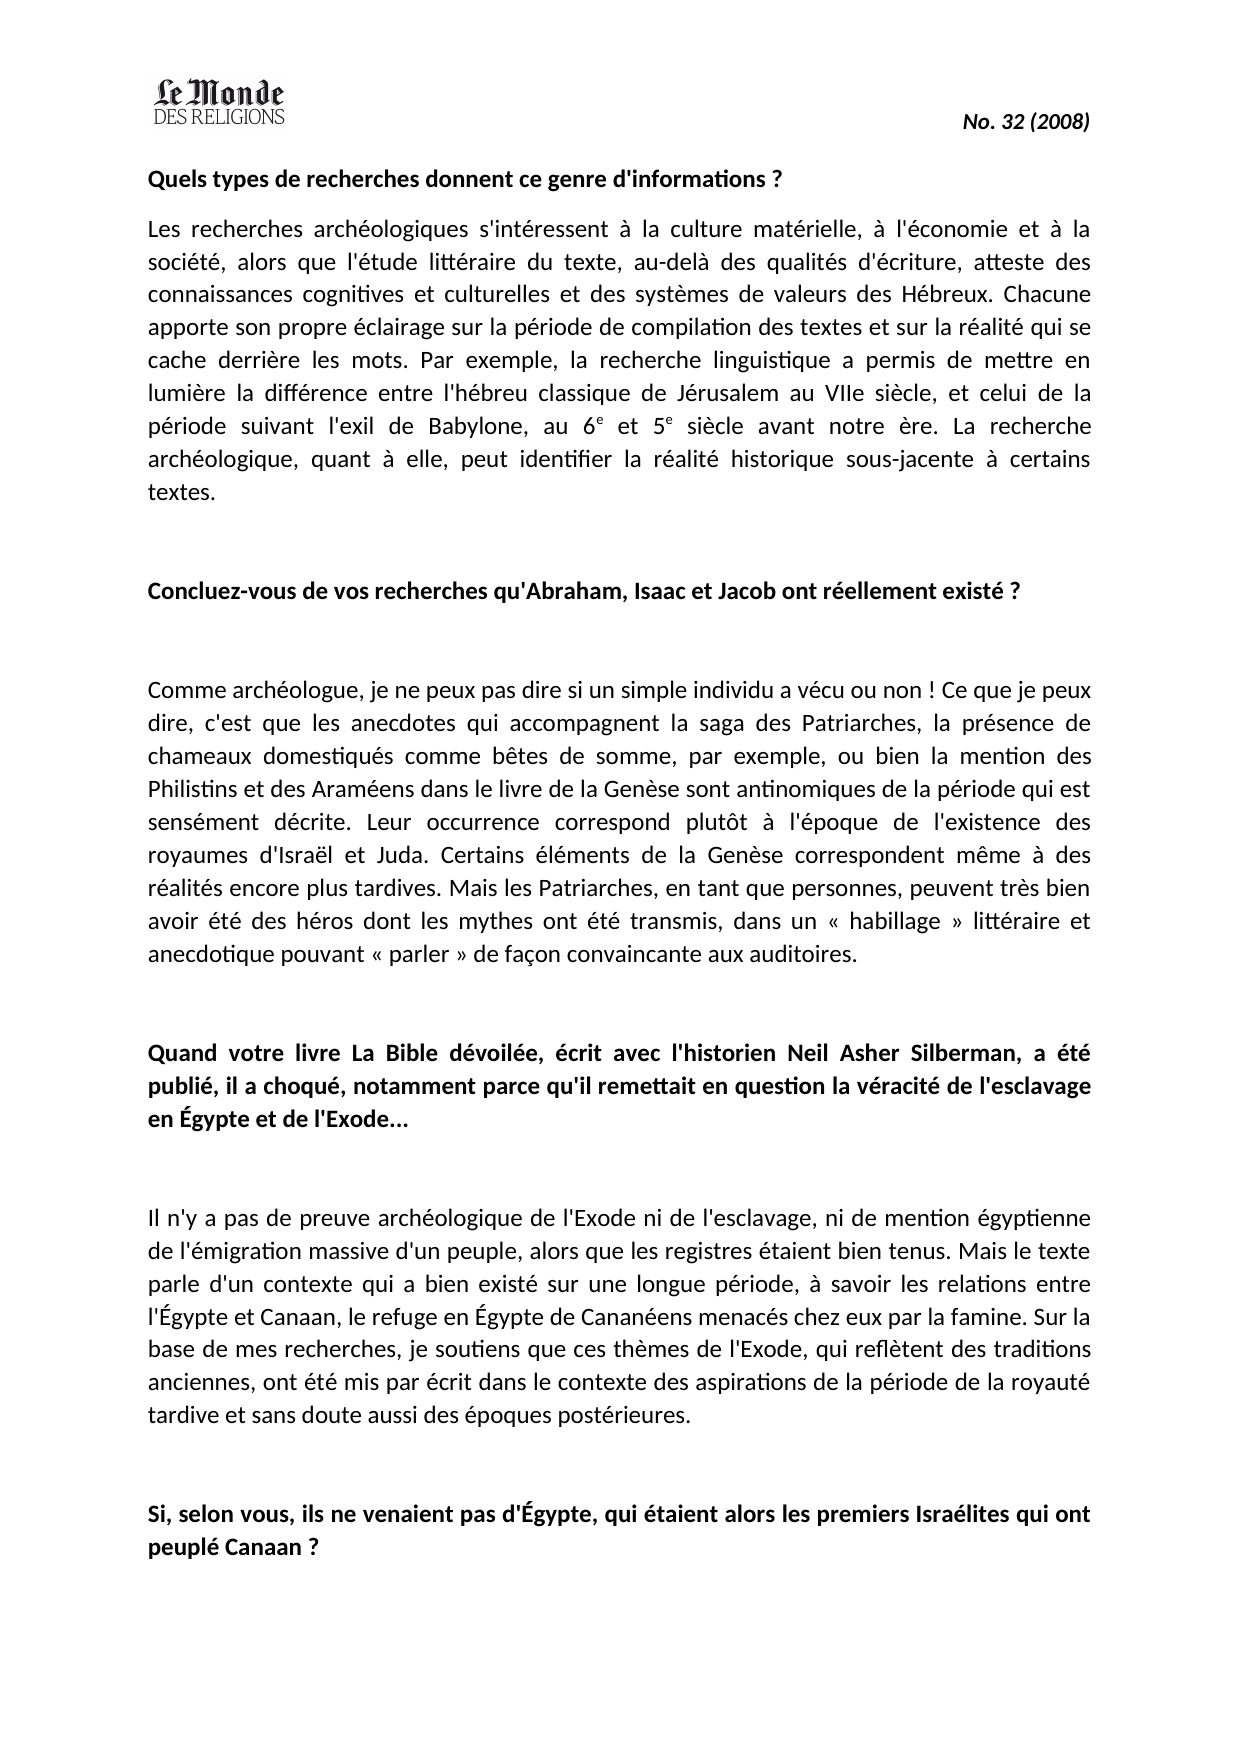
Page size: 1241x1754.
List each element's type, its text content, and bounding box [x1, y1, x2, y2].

text Les recherches archéologiques s'intéressent à la culture matérielle, à l'économie et à la société, alors que l'étude littéraire du texte, au-delà des qualités d'écriture, atteste des connaissances cognitives et culturelles et des systèmes de valeurs des Hébreux. Chacune apporte son propre éclairage sur la période de compilation des textes et sur la réalité qui se cache derrière les mots. Par exemple, la recherche linguistique a permis de mettre en lumière la différence entre l'hébreu classique de Jérusalem au VIIe siècle, et celui de la période suivant l'exil de Babylone, au 6e et 5e siècle avant notre ère. La recherche archéologique, quant à elle, peut identifier la réalité historique sous-jacente à certains textes. [148, 213, 1093, 507]
text Quels types de recherches donnent ce genre d'informations ? [148, 163, 1093, 194]
text Si, selon vous, ils ne venaient pas d'Égypte, qui étaient alors les premiers Israélites qui ont peuplé Canaan ? [148, 1498, 1093, 1562]
picture [147, 73, 288, 130]
text Concluez-vous de vos recherches qu'Abraham, Isaac et Jacob ont réellement existé ? [148, 575, 1093, 606]
text Il n'y a pas de preuve archéologique de l'Exode ni de l'esclavage, ni de mention égyptienne de l'émigration massive d'un peuple, alors que les registres étaient bien tenus. Mais le texte parle d'un contexte qui a bien existé sur une longue période, à savoir les relations entre l'Égypte et Canaan, le refuge en Égypte de Cananéens menacés chez eux par la famine. Sur la base de mes recherches, je soutiens que ces thèmes de l'Exode, qui reflètent des traditions anciennes, ont été mis par écrit dans le contexte des aspirations de la période de la royauté tardive et sans doute aussi des époques postérieures. [148, 1202, 1093, 1430]
text Quand votre livre La Bible dévoilée, écrit avec l'historien Neil Asher Silberman, a été publié, il a choqué, notamment parce qu'il remettait en question la véracité de l'esclavage en Égypte et de l'Exode... [148, 1037, 1093, 1133]
text Comme archéologue, je ne peux pas dire si un simple individu a vécu ou non ! Ce que je peux dire, c'est que les anecdotes qui accompagnent la saga des Patriarches, la présence de chameaux domestiqués comme bêtes de somme, par exemple, ou bien la mention des Philistins et des Araméens dans le livre de la Genèse sont antinomiques de la période qui est sensément décrite. Leur occurrence correspond plutôt à l'époque de l'existence des royaumes d'Israël et Juda. Certains éléments de la Genèse correspondent même à des réalités encore plus tardives. Mais les Patriarches, en tant que personnes, peuvent très bien avoir été des héros dont les mythes ont été transmis, dans un « habillage » littéraire et anecdotique pouvant « parler » de façon convaincante aux auditoires. [148, 674, 1093, 968]
